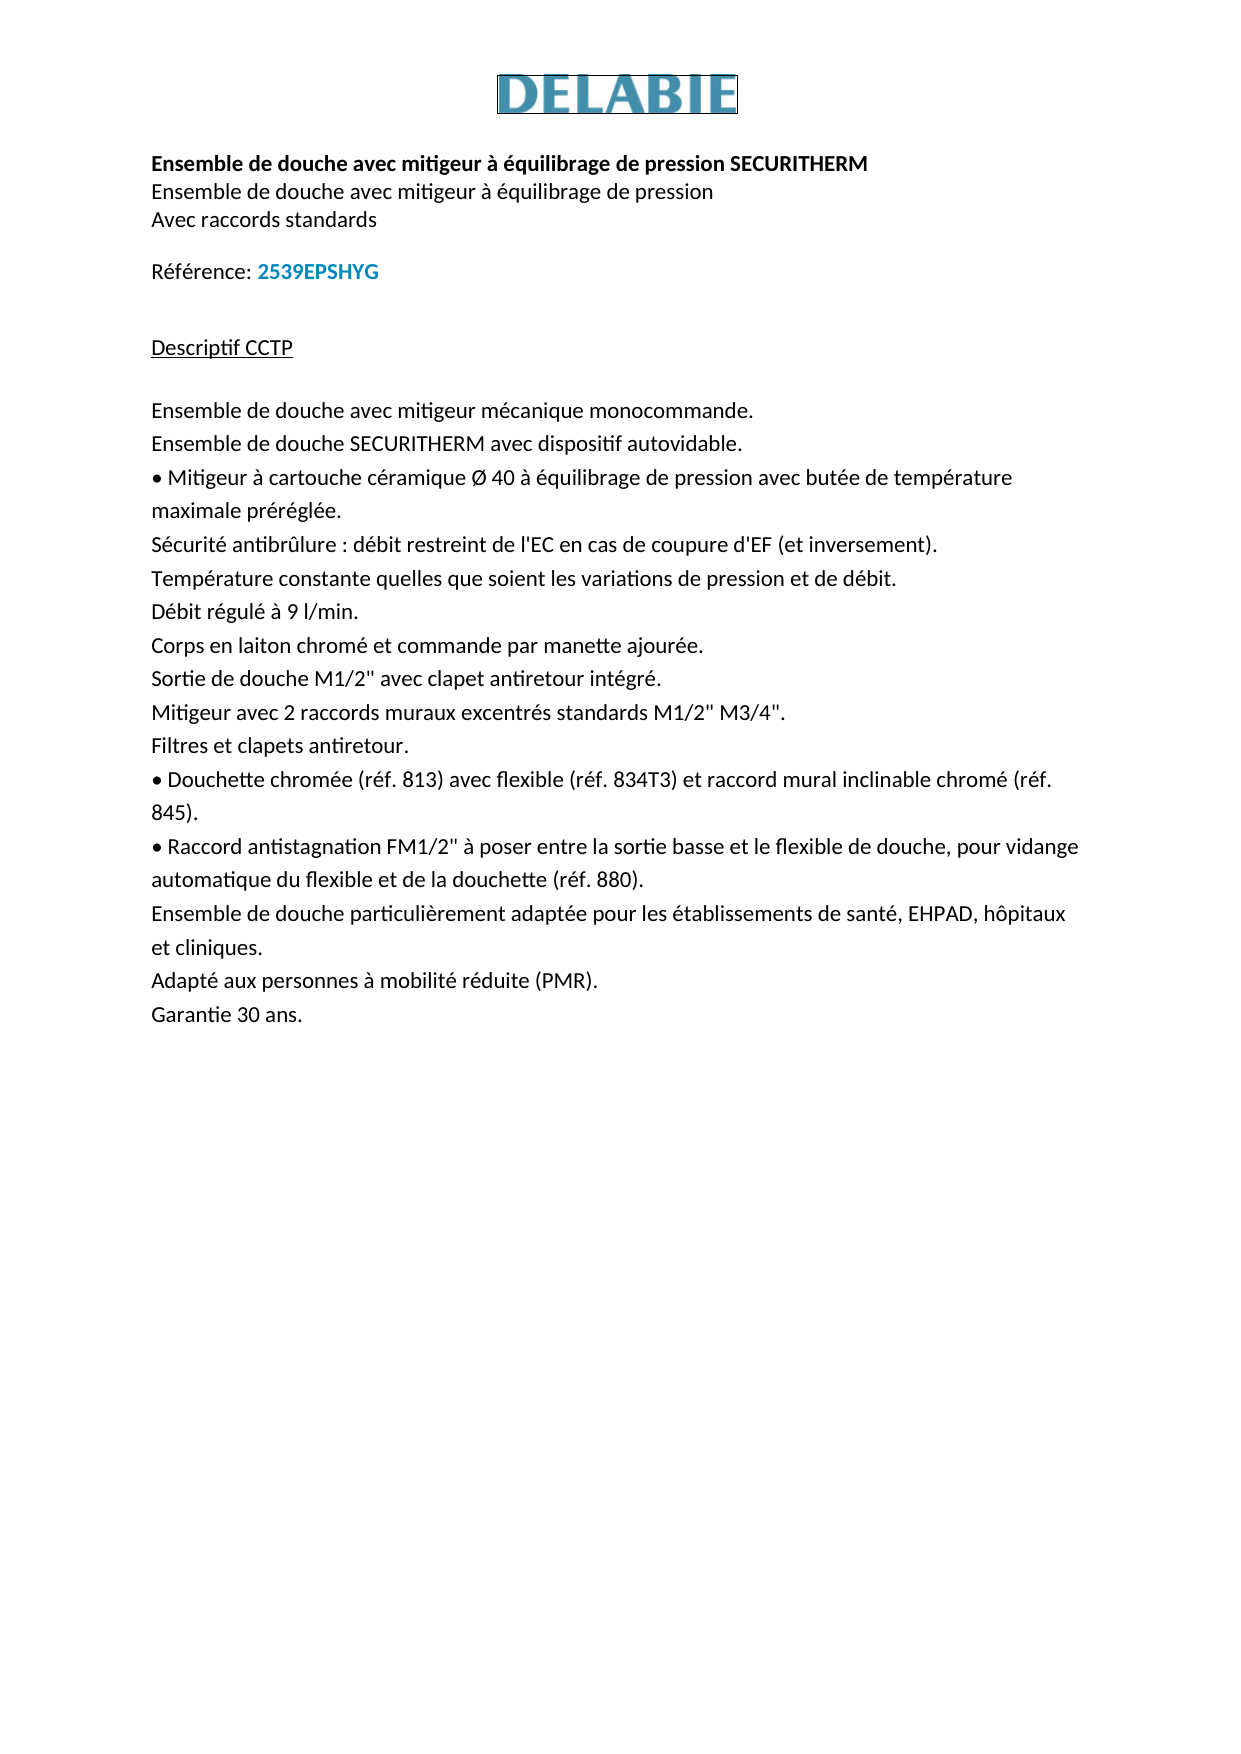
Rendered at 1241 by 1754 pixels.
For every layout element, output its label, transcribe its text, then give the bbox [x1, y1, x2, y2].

text • Mitigeur à cartouche céramique Ø 40 à équilibrage de pression avec butée de température maximale préréglée. [151, 463, 1084, 525]
text Température constante quelles que soient les variations de pression et de débit. [151, 564, 1084, 592]
text Filtres et clapets antiretour. [151, 731, 1084, 759]
text Garantie 30 ans. [151, 1000, 1084, 1028]
picture [498, 76, 737, 113]
text • Douchette chromée (réf. 813) avec flexible (réf. 834T3) et raccord mural inclinable chromé (réf. 845). [151, 765, 1084, 827]
text Ensemble de douche SECURITHERM avec dispositif autovidable. [151, 429, 1084, 458]
text Descriptif CCTP [151, 333, 1084, 361]
text Corps en laiton chromé et commande par manette ajourée. [151, 631, 1084, 659]
text Avec raccords standards [151, 205, 1084, 233]
text • Raccord antistagnation FM1/2" à poser entre la sortie basse et le flexible de douche, pour vidange automatique du flexible et de la douchette (réf. 880). [151, 832, 1084, 894]
text Sécurité antibrûlure : débit restreint de l'EC en cas de coupure d'EF (et inversement). [151, 530, 1084, 558]
text Ensemble de douche avec mitigeur à équilibrage de pression SECURITHERM [151, 149, 1084, 177]
text Débit régulé à 9 l/min. [151, 597, 1084, 625]
text Sortie de douche M1/2" avec clapet antiretour intégré. [151, 664, 1084, 692]
text Adapté aux personnes à mobilité réduite (PMR). [151, 966, 1084, 994]
text Ensemble de douche avec mitigeur à équilibrage de pression [151, 177, 1084, 205]
text Référence: 2539EPSHYG [151, 257, 1084, 285]
text Ensemble de douche particulièrement adaptée pour les établissements de santé, EHPAD, hôpitaux et cliniques. [151, 899, 1084, 961]
text Mitigeur avec 2 raccords muraux excentrés standards M1/2" M3/4". [151, 698, 1084, 726]
text Ensemble de douche avec mitigeur mécanique monocommande. [151, 396, 1084, 424]
